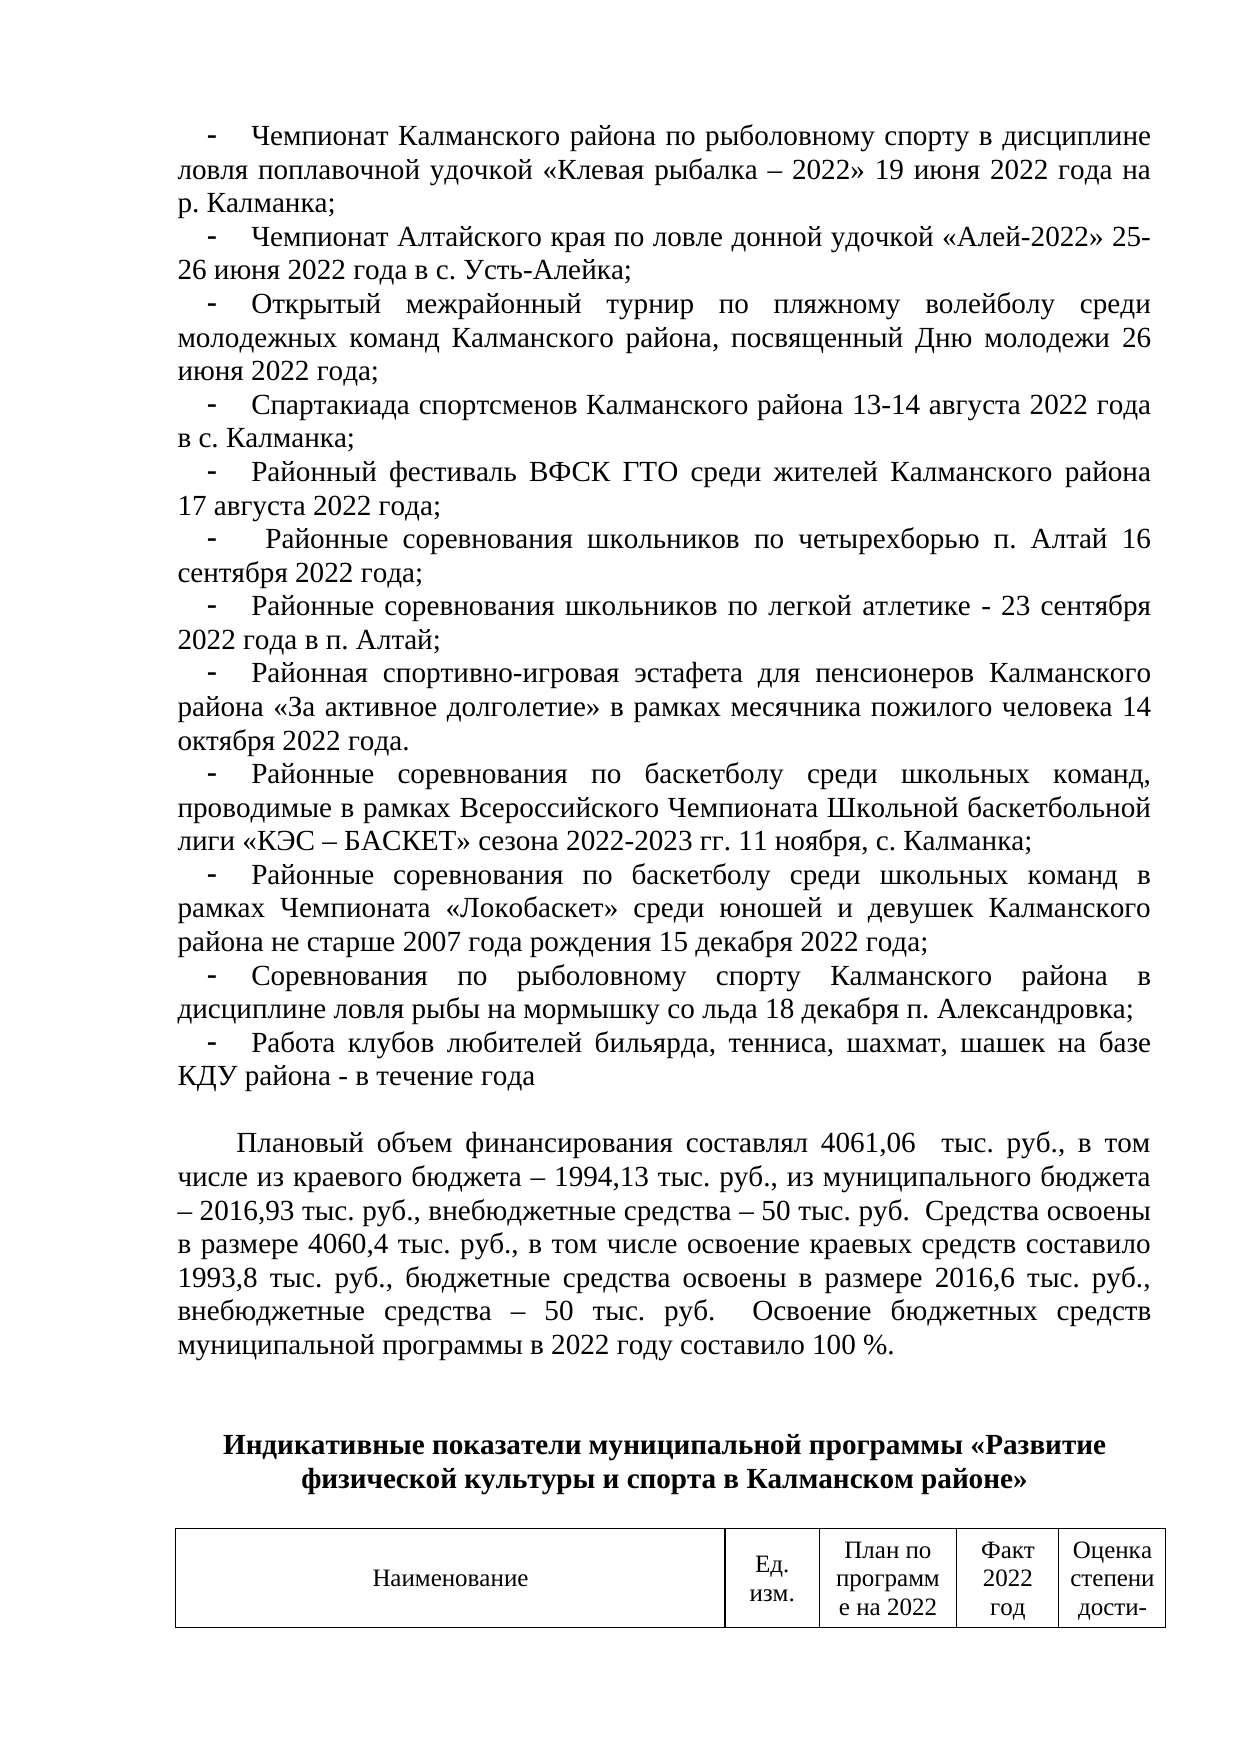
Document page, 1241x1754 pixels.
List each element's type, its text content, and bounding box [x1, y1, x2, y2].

table_header Наименование [176, 1529, 724, 1627]
list Чемпионат Алтайского края по ловле донной удочкой «Алей-2022» 25-26 июня 2022 года в с. Усть-Алейка; [177, 219, 1152, 286]
list Спартакиада спортсменов Калманского района 13-14 августа 2022 года в с. Калманка; [177, 387, 1152, 454]
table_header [820, 1529, 956, 1627]
list Районная спортивно-игровая эстафета для пенсионеров Калманского района «За активное долголетие» в рамках месячника пожилого человека 14 октября 2022 года. [177, 656, 1152, 756]
table_header Ед. изм. [726, 1529, 819, 1627]
list Районные соревнования по баскетболу среди школьных команд, проводимые в рамках Всероссийского Чемпионата Школьной баскетбольной лиги «КЭС – БАСКЕТ» сезона 2022-2023 гг. 11 ноября, с. Калманка; [177, 756, 1152, 857]
list Районный фестиваль ВФСК ГТО среди жителей Калманского района 17 августа 2022 года; [177, 454, 1152, 521]
text Плановый объем финансирования составлял 4061,06 тыс. руб., в том числе из краевого бюджета – 1994,13 тыс. руб., из муниципального бюджета – 2016,93 тыс. руб., внебюджетные средства – 50 тыс. руб. Средства освоены в размере 4060,4 тыс. руб., в том числе освоение краевых средств составило 1993,8 тыс. руб., бюджетные средства освоены в размере 2016,6 тыс. руб., внебюджетные средства – 50 тыс. руб. Освоение бюджетных средств муниципальной программы в 2022 году составило 100 %. [177, 1126, 1152, 1360]
list Работа клубов любителей бильярда, тенниса, шахмат, шашек на базе КДУ района - в течение года [177, 1025, 1152, 1092]
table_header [1059, 1529, 1165, 1627]
list Районные соревнования по баскетболу среди школьных команд в рамках Чемпионата «Локобаскет» среди юношей и девушек Калманского района не старше 2007 года рождения 15 декабря 2022 года; [177, 857, 1152, 958]
list Открытый межрайонный турнир по пляжному волейболу среди молодежных команд Калманского района, посвященный Дню молодежи 26 июня 2022 года; [177, 286, 1152, 387]
text Индикативные показатели муниципальной программы «Развитие физической культуры и спорта в Калманском районе» [177, 1427, 1152, 1494]
list Соревнования по рыболовному спорту Калманского района в дисциплине ловля рыбы на мормышку со льда 18 декабря п. Александровка; [177, 958, 1152, 1025]
list Чемпионат Калманского района по рыболовному спорту в дисциплине ловля поплавочной удочкой «Клевая рыбалка – 2022» 19 июня 2022 года на р. Калманка; [177, 118, 1152, 219]
list Районные соревнования школьников по легкой атлетике - 23 сентября 2022 года в п. Алтай; [177, 588, 1152, 656]
table_header Факт 2022 год [957, 1529, 1058, 1627]
list Районные соревнования школьников по четырехборью п. Алтай 16 сентября 2022 года; [177, 521, 1152, 588]
